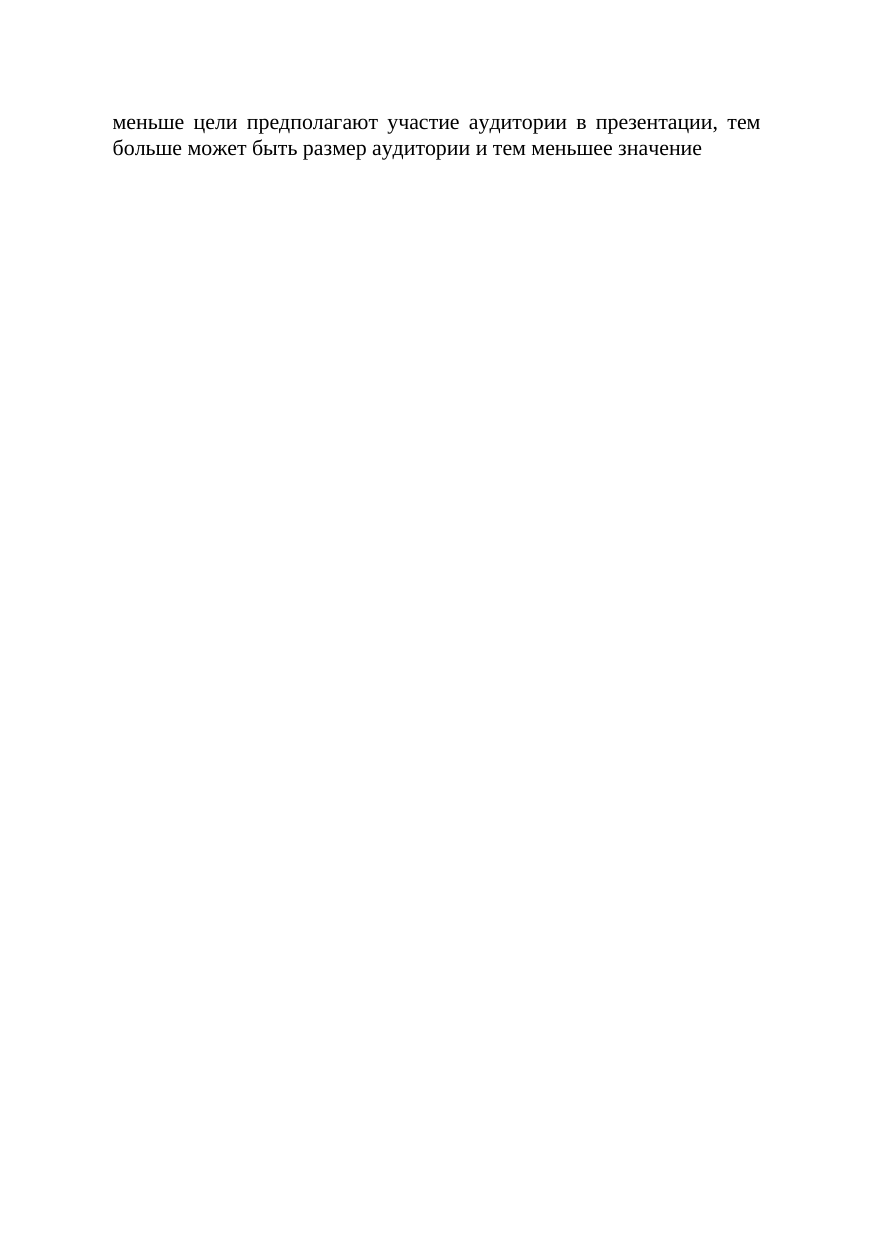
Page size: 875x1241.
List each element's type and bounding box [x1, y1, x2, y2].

text [112, 109, 762, 161]
